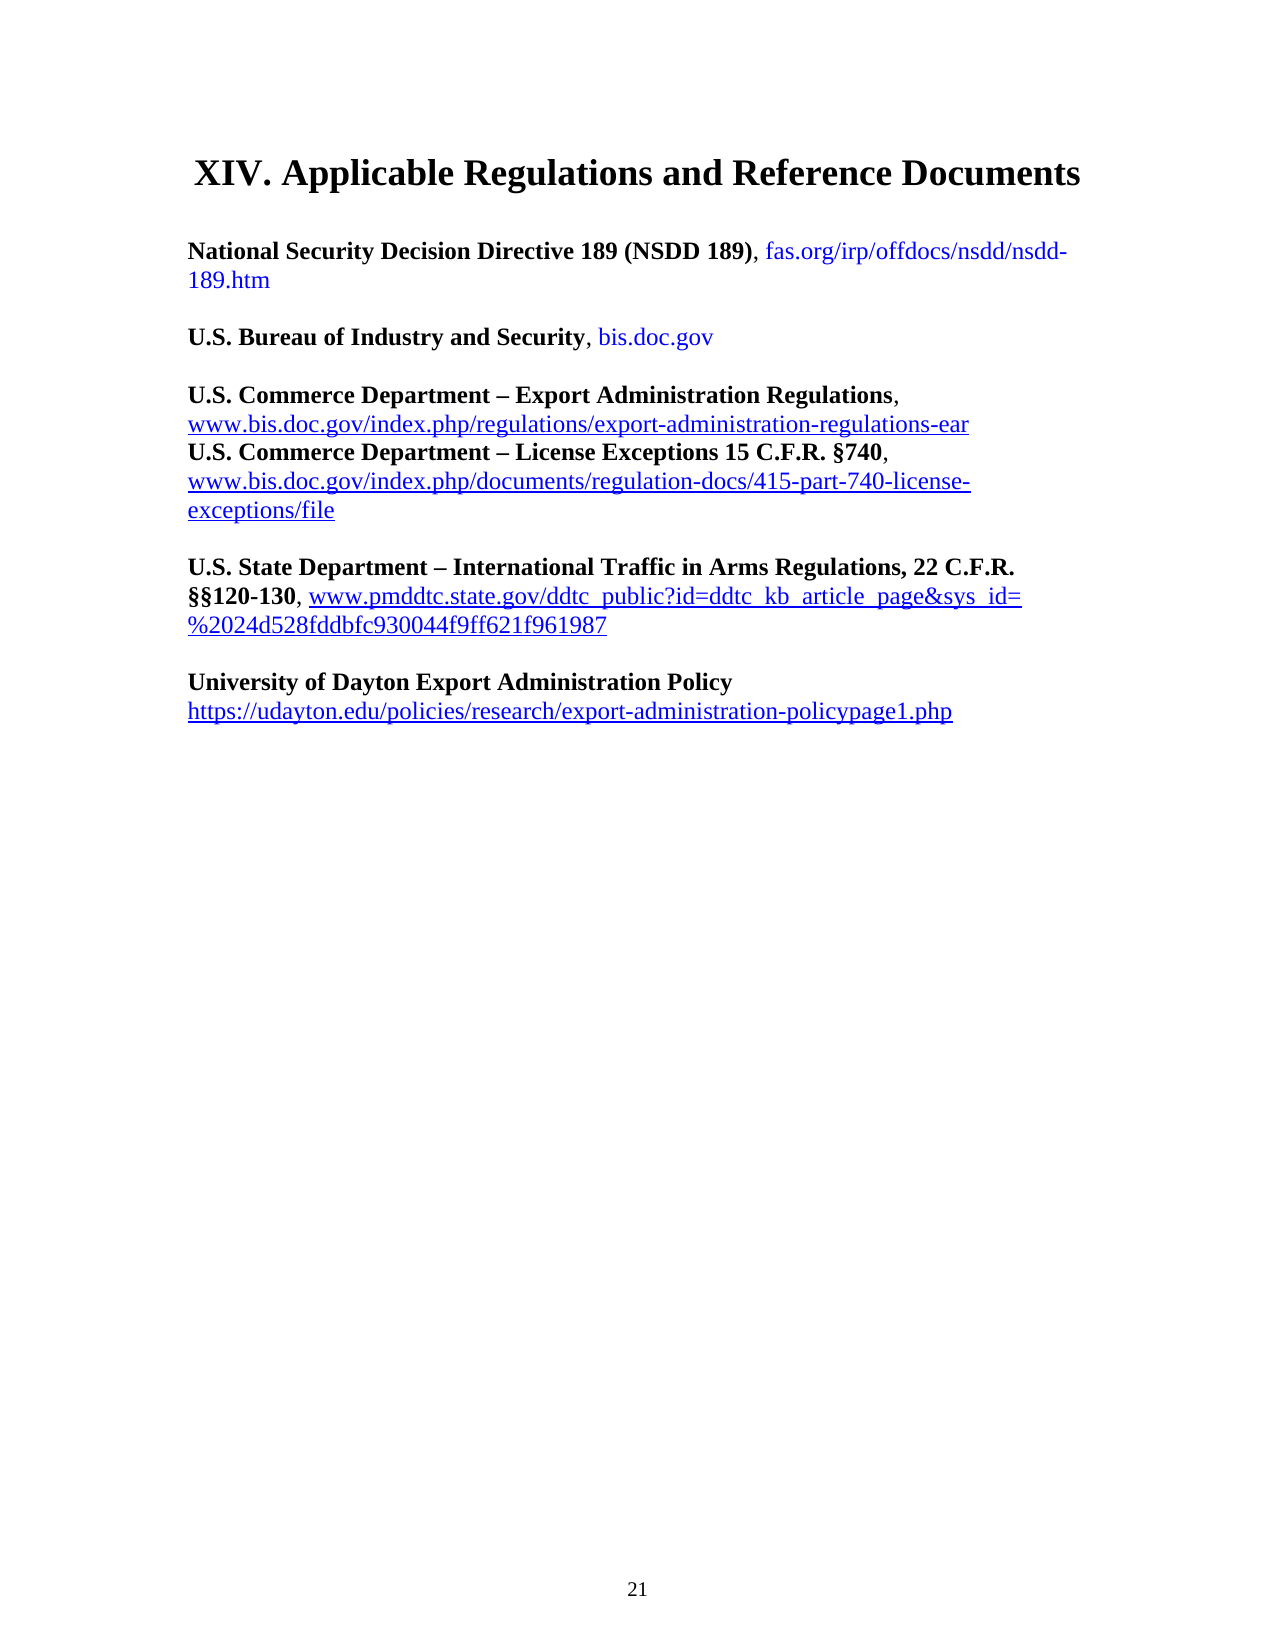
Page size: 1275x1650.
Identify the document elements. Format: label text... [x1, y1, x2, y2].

text https://udayton.edu/policies/research/export-administration-policypage1.php [187, 696, 1087, 725]
text U.S. Commerce Department – Export Administration Regulations, www.bis.doc.gov/index.php/regulations/export-administration-regulations-ear [187, 380, 1087, 437]
text National Security Decision Directive 189 (NSDD 189), fas.org/irp/offdocs/nsdd/nsdd-189.htm [187, 236, 1087, 294]
text XIV. Applicable Regulations and Reference Documents [187, 150, 1087, 193]
text University of Dayton Export Administration Policy [187, 667, 1087, 696]
text U.S. State Department – International Traffic in Arms Regulations, 22 C.F.R. §§120-130, www.pmddtc.state.gov/ddtc_public?id=ddtc_kb_article_page&sys_id=%2024d528fddbfc930044f9ff621f961987 [187, 552, 1087, 639]
text U.S. Bureau of Industry and Security, bis.doc.gov [187, 322, 1087, 351]
text U.S. Commerce Department – License Exceptions 15 C.F.R. §740, www.bis.doc.gov/index.php/documents/regulation-docs/415-part-740-license-exceptions/file [187, 437, 1087, 524]
